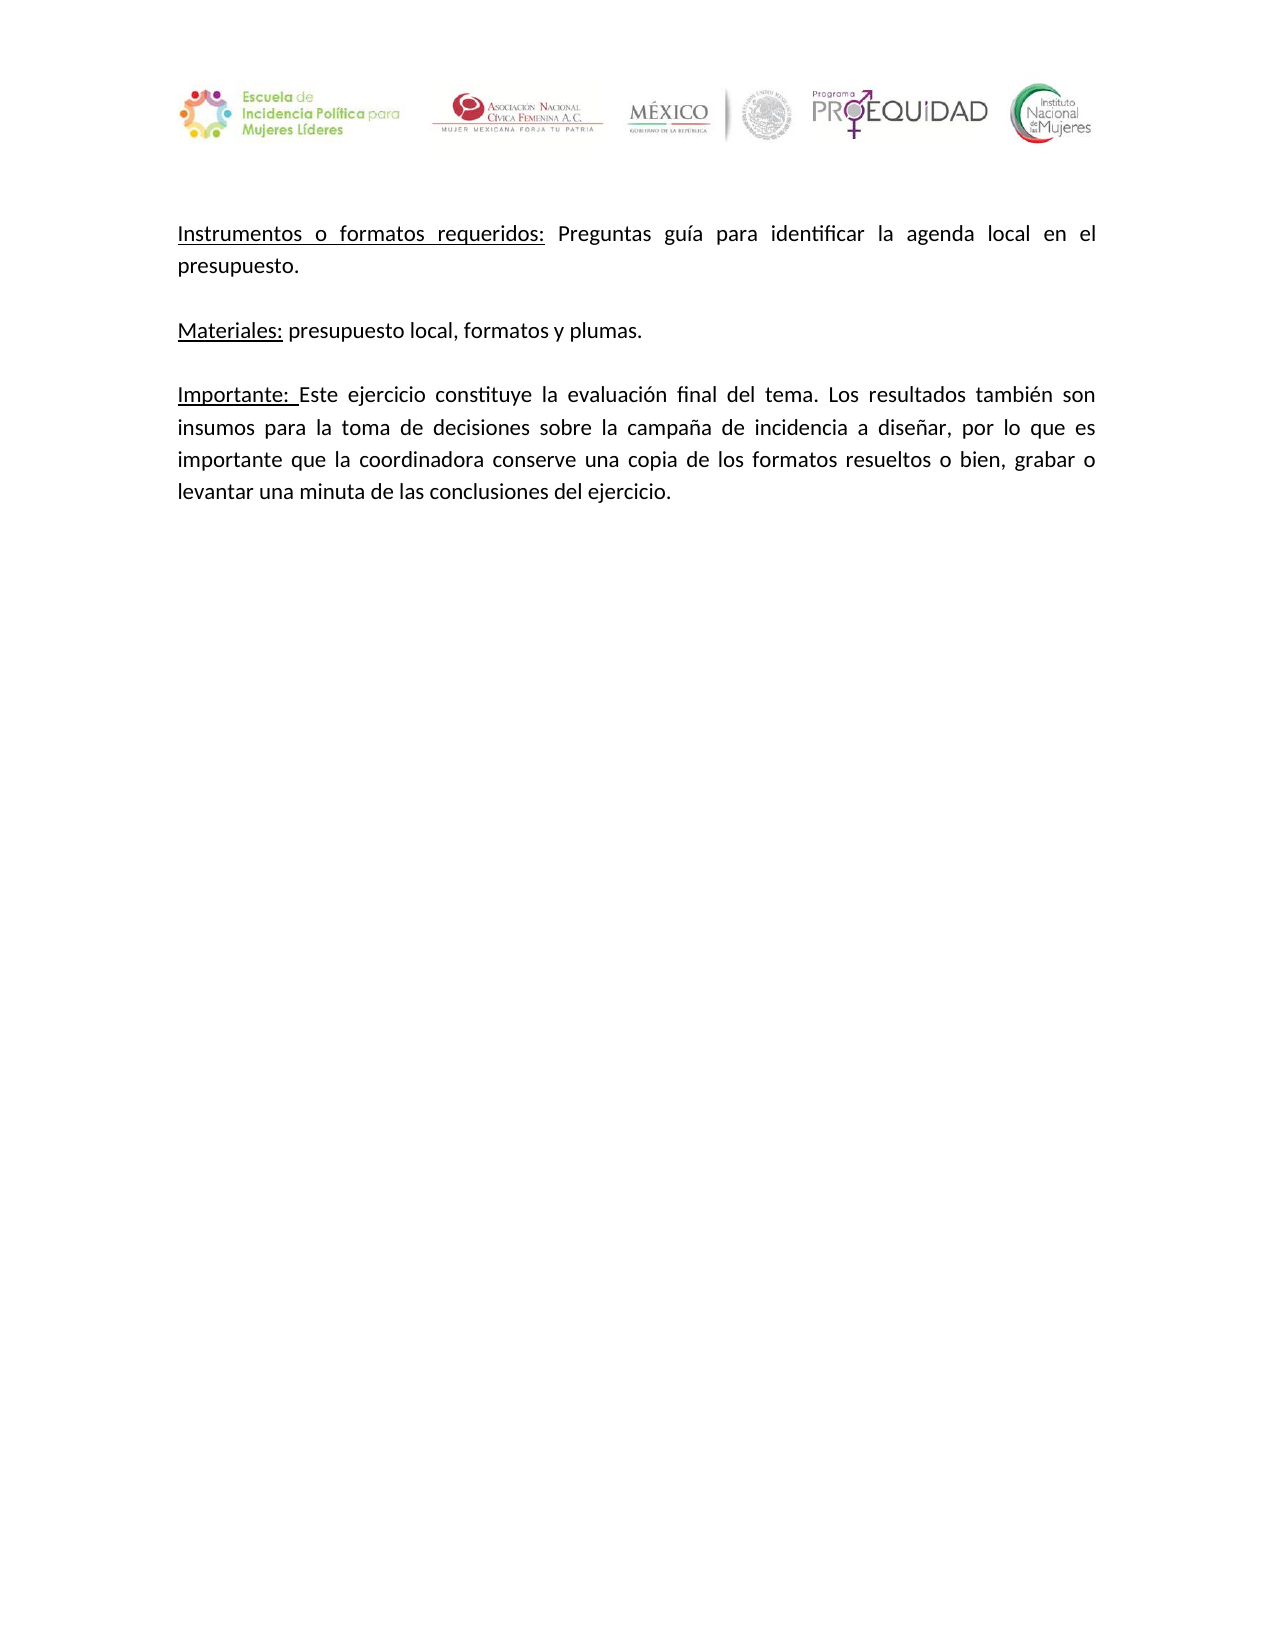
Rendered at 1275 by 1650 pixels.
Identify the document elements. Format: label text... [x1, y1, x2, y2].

text Instrumentos o formatos requeridos: Preguntas guía para identificar la agenda local en el presupuesto. [177, 219, 1098, 280]
picture [177, 73, 1098, 155]
text Importante: Este ejercicio constituye la evaluación final del tema. Los resultados también son insumos para la toma de decisiones sobre la campaña de incidencia a diseñar, por lo que es importante que la coordinadora conserve una copia de los formatos resueltos o bien, grabar o levantar una minuta de las conclusiones del ejercicio. [177, 380, 1098, 505]
text Materiales: presupuesto local, formatos y plumas. [177, 316, 1098, 344]
